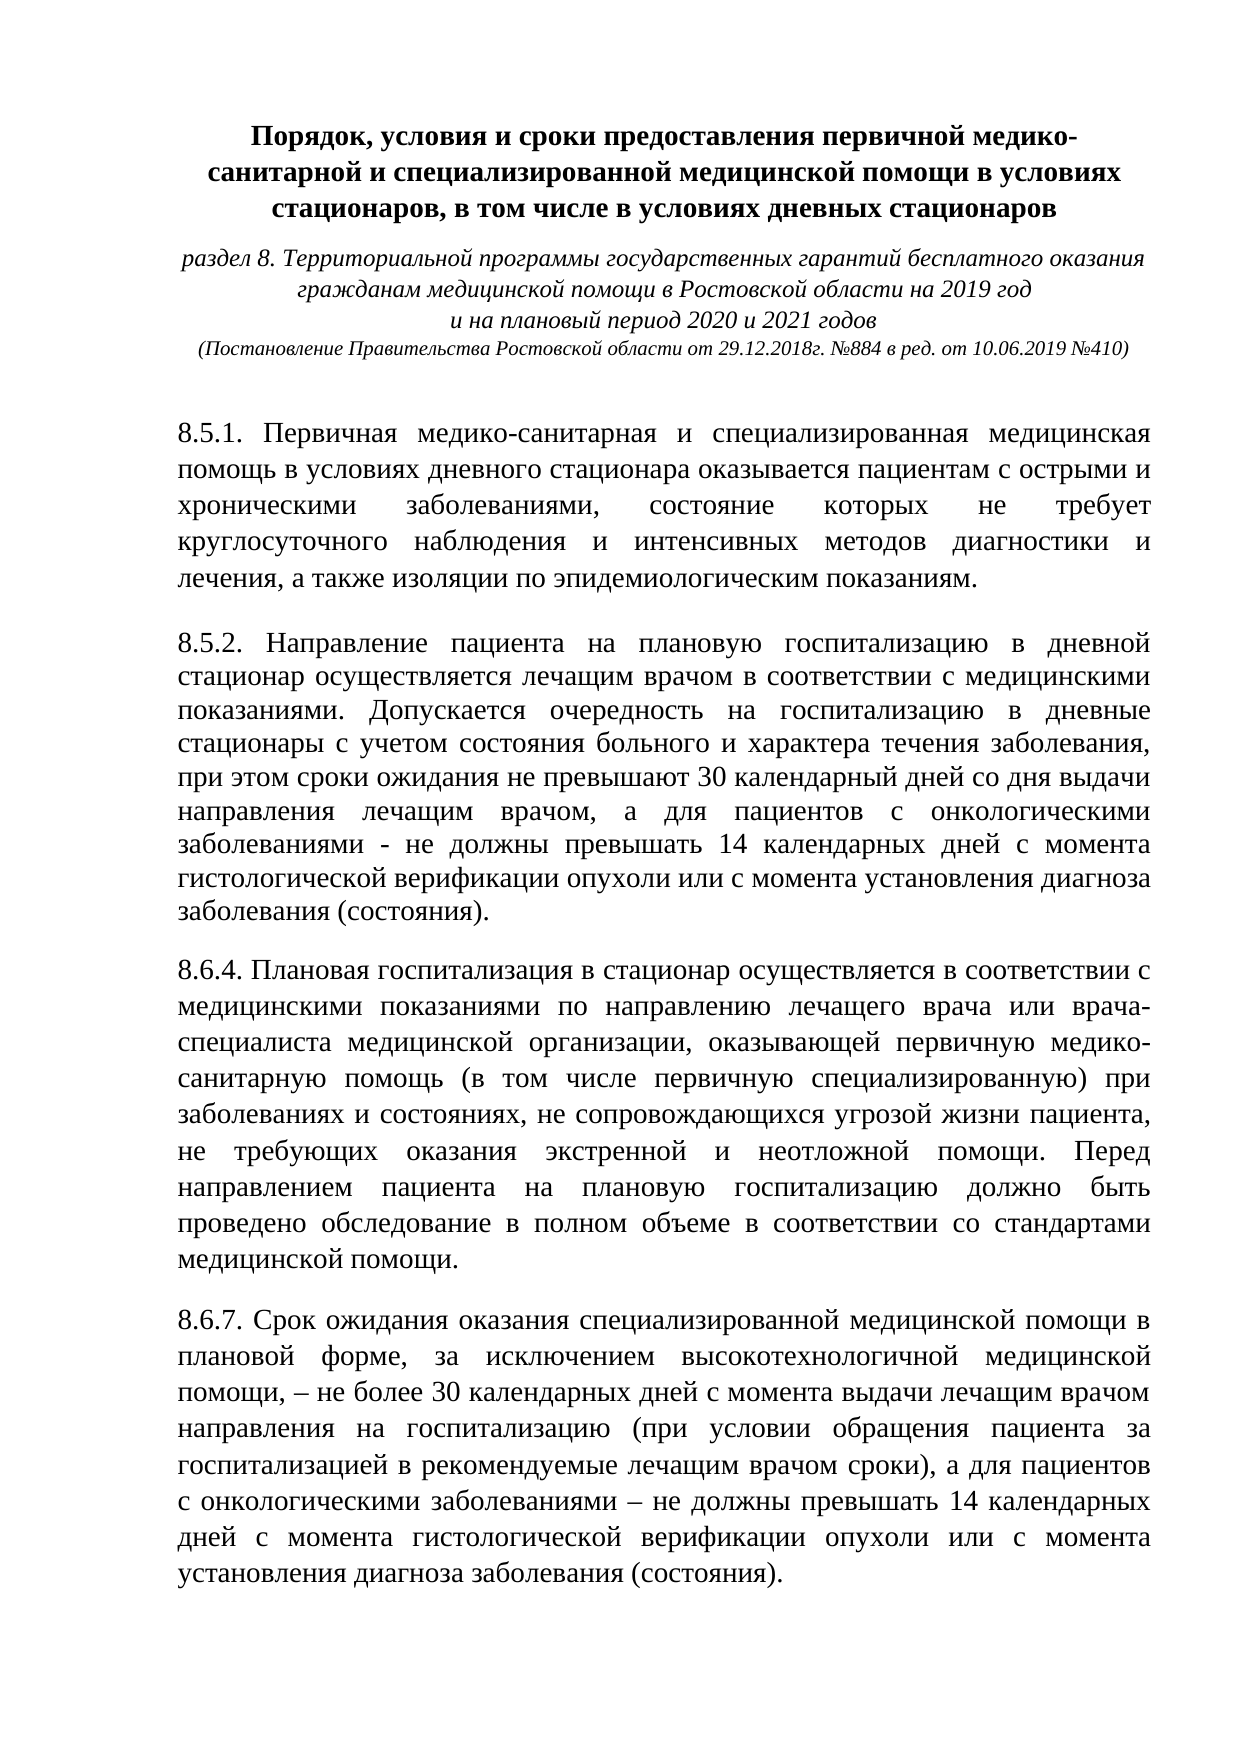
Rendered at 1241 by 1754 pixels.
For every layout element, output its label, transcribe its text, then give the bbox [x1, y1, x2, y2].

text 8.6.7. Срок ожидания оказания специализированной медицинской помощи в плановой форме, за исключением высокотехнологичной медицинской помощи, – не более 30 календарных дней с момента выдачи лечащим врачом направления на госпитализацию (при условии обращения пациента за госпитализацией в рекомендуемые лечащим врачом сроки), а для пациентов с онкологическими заболеваниями – не должны превышать 14 календарных дней с момента гистологической верификации опухоли или с момента установления диагноза заболевания (состояния). [177, 1302, 1152, 1589]
text 8.6.4. Плановая госпитализация в стационар осуществляется в соответствии с медицинскими показаниями по направлению лечащего врача или врача-специалиста медицинской организации, оказывающей первичную медико-санитарную помощь (в том числе первичную специализированную) при заболеваниях и состояниях, не сопровождающихся угрозой жизни пациента, не требующих оказания экстренной и неотложной помощи. Перед направлением пациента на плановую госпитализацию должно быть проведено обследование в полном объеме в соответствии со стандартами медицинской помощи. [177, 952, 1152, 1274]
text и на плановый период 2020 и 2021 годов [177, 305, 1152, 334]
text (Постановление Правительства Ростовской области от 29.12.2018г. №884 в ред. от 10.06.2019 №410) [177, 336, 1152, 360]
text 8.5.1. Первичная медико-санитарная и специализированная медицинская помощь в условиях дневного стационара оказывается пациентам с острыми и хроническими заболеваниями, состояние которых не требует круглосуточного наблюдения и интенсивных методов диагностики и лечения, а также изоляции по эпидемиологическим показаниям. [177, 415, 1152, 593]
text 8.5.2. Направление пациента на плановую госпитализацию в дневной стационар осуществляется лечащим врачом в соответствии с медицинскими показаниями. Допускается очередность на госпитализацию в дневные стационары с учетом состояния больного и характера течения заболевания, при этом сроки ожидания не превышают 30 календарный дней со дня выдачи направления лечащим врачом, а для пациентов с онкологическими заболеваниями - не должны превышать 14 календарных дней с момента гистологической верификации опухоли или с момента установления диагноза заболевания (состояния). [177, 625, 1152, 927]
text раздел 8. Территориальной программы государственных гарантий бесплатного оказания гражданам медицинской помощи в Ростовской области на 2019 год [177, 243, 1152, 303]
text Порядок, условия и сроки предоставления первичной медико-санитарной и специализированной медицинской помощи в условиях стационаров, в том числе в условиях дневных стационаров [177, 118, 1152, 224]
